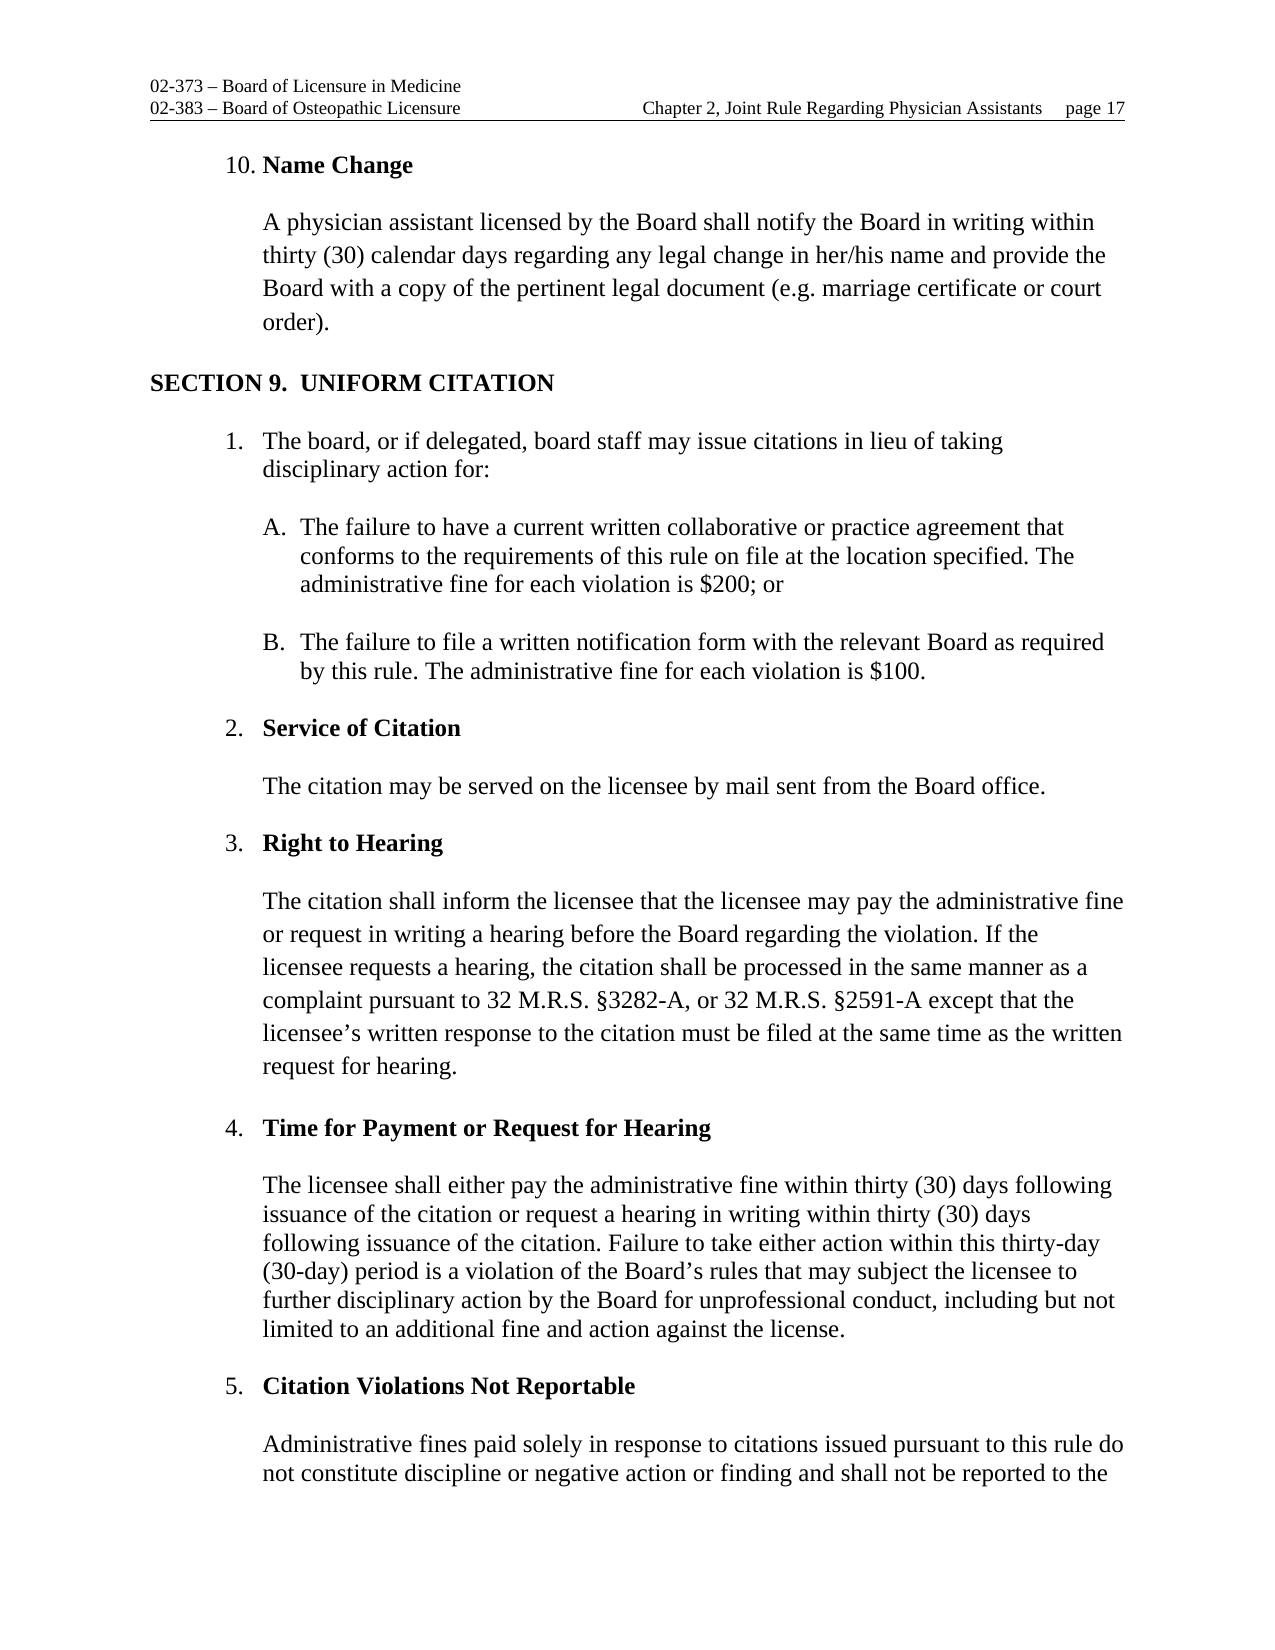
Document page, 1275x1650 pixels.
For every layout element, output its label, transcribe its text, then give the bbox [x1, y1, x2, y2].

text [262, 1429, 1125, 1486]
list The failure to have a current written collaborative or practice agreement that conforms to the requirements of this rule on file at the location specified. The administrative fine for each violation is $200; or [262, 512, 1125, 598]
list Name Change [225, 150, 1125, 179]
list Citation Violations Not Reportable [225, 1371, 1125, 1400]
text A physician assistant licensed by the Board shall notify the Board in writing within thirty (30) calendar days regarding any legal change in her/his name and provide the Board with a copy of the pertinent legal document (e.g. marriage certificate or court order). [262, 207, 1125, 335]
list Service of Citation [225, 713, 1125, 742]
text SECTION 9. UNIFORM CITATION [150, 368, 1125, 397]
list Right to Hearing [225, 828, 1125, 857]
text The licensee shall either pay the administrative fine within thirty (30) days following issuance of the citation or request a hearing in writing within thirty (30) days following issuance of the citation. Failure to take either action within this thirty-day (30-day) period is a violation of the Board’s rules that may subject the licensee to further disciplinary action by the Board for unprofessional conduct, including but not limited to an additional fine and action against the license. [262, 1170, 1125, 1343]
text The citation shall inform the licensee that the licensee may pay the administrative fine or request in writing a hearing before the Board regarding the violation. If the licensee requests a hearing, the citation shall be processed in the same manner as a complaint pursuant to 32 M.R.S. §3282-A, or 32 M.R.S. §2591-A except that the licensee’s written response to the citation must be filed at the same time as the written request for hearing. [262, 886, 1125, 1080]
list The failure to file a written notification form with the relevant Board as required by this rule. The administrative fine for each violation is $100. [262, 627, 1125, 684]
list The board, or if delegated, board staff may issue citations in lieu of taking disciplinary action for: [225, 426, 1125, 483]
list Time for Payment or Request for Hearing [225, 1113, 1125, 1141]
text The citation may be served on the licensee by mail sent from the Board office. [262, 771, 1125, 799]
